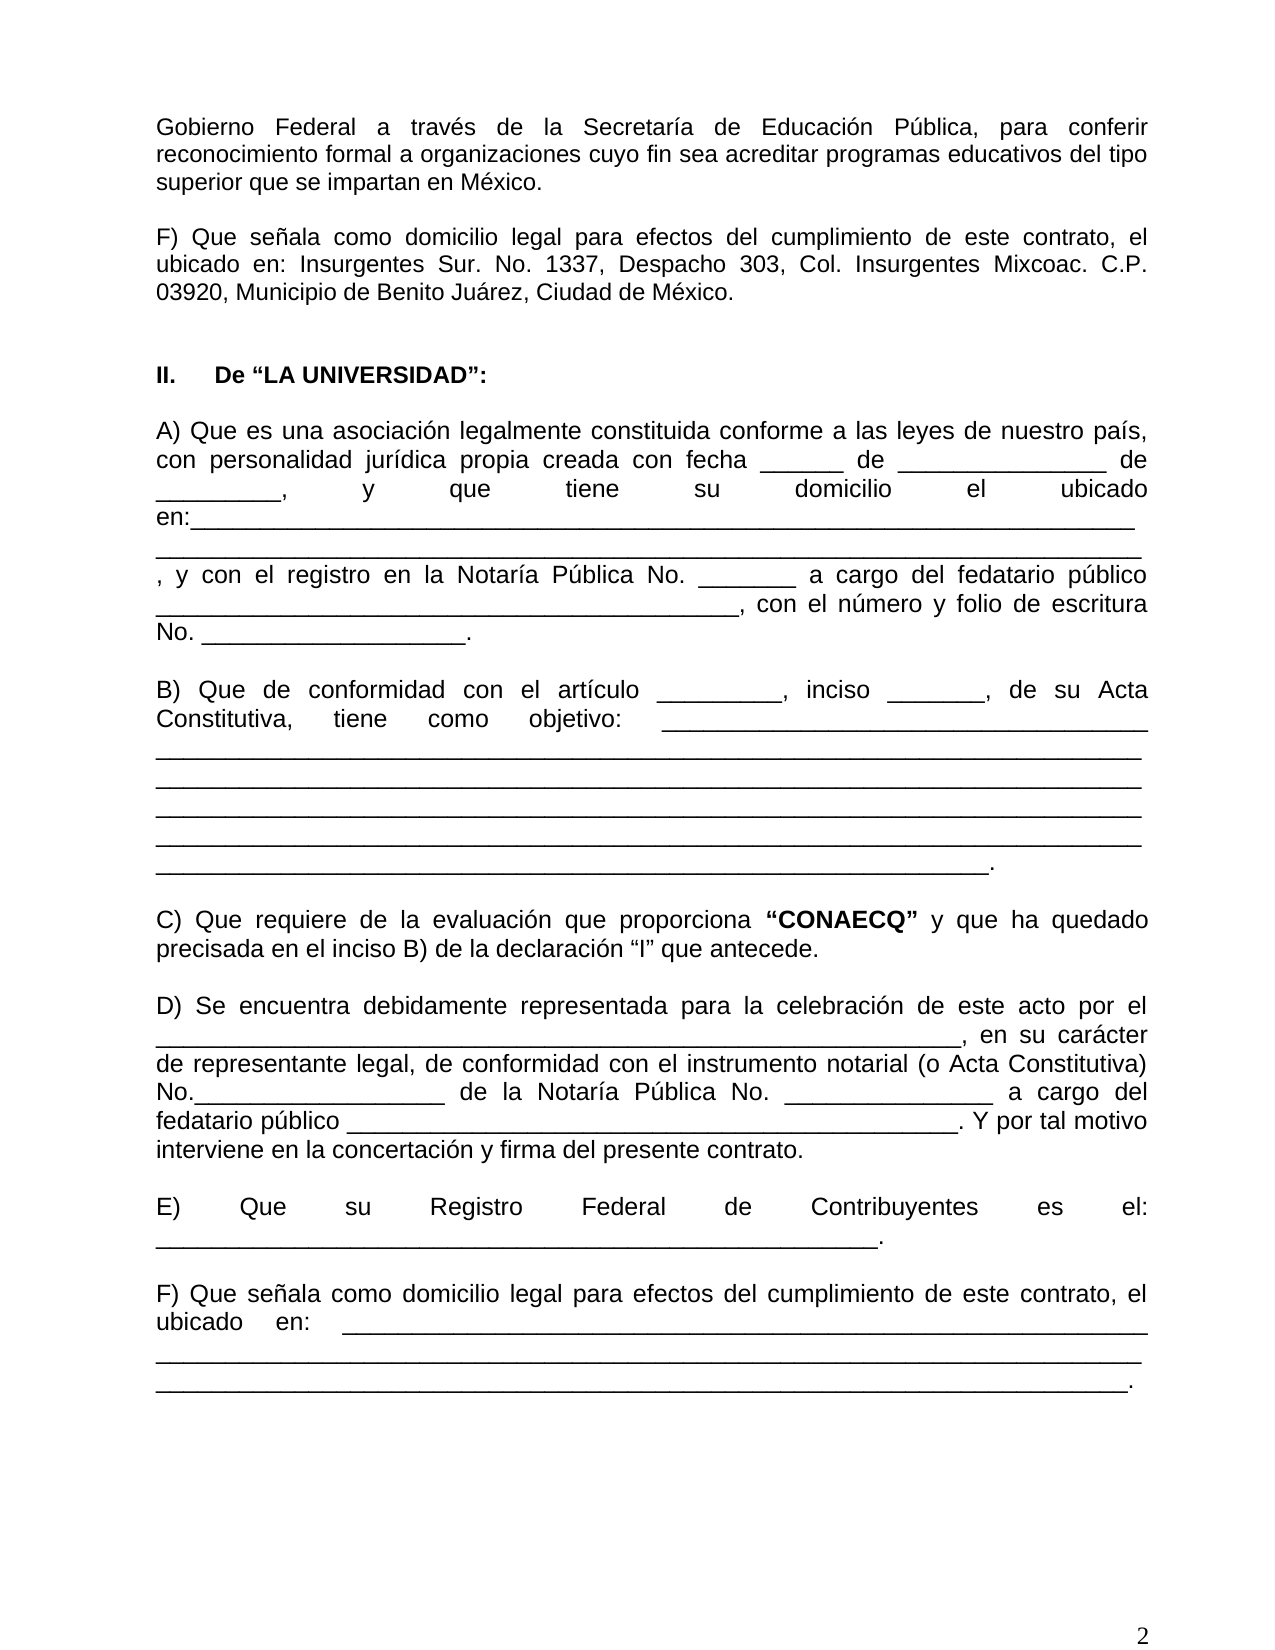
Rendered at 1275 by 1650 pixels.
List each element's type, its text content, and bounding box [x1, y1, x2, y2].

text F) Que señala como domicilio legal para efectos del cumplimiento de este contrato, el ubicado en: __________________________________________________________ _____________________________________________________________________________________________________________________________________________. [156, 1278, 1149, 1393]
text F) Que señala como domicilio legal para efectos del cumplimiento de este contrato, el ubicado en: Insurgentes Sur. No. 1337, Despacho 303, Col. Insurgentes Mixcoac. C.P. 03920, Municipio de Benito Juárez, Ciudad de México. [156, 223, 1149, 306]
text D) Se encuentra debidamente representada para la celebración de este acto por el __________________________________________________________, en su carácter de representante legal, de conformidad con el instrumento notarial (o Acta Constitutiva) No.__________________ de la Notaría Pública No. _______________ a cargo del fedatario público ____________________________________________. Y por tal motivo interviene en la concertación y firma del presente contrato. [156, 991, 1149, 1163]
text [156, 112, 1149, 195]
list De “LA UNIVERSIDAD”: [156, 361, 1149, 388]
text A) Que es una asociación legalmente constituida conforme a las leyes de nuestro país, con personalidad jurídica propia creada con fecha ______ de _______________ de _________, y que tiene su domicilio el ubicado en:___________________________________________________________________________________________________________________________________________, y con el registro en la Notaría Pública No. _______ a cargo del fedatario público __________________________________________, con el número y folio de escritura No. ___________________. [156, 416, 1149, 646]
text B) Que de conformidad con el artículo _________, inciso _______, de su Acta Constitutiva, tiene como objetivo: ___________________________________ ________________________________________________________________________________________________________________________________________________________________________________________________________________________________________________________________________________________________________________________________________________________. [156, 675, 1149, 876]
text C) Que requiere de la evaluación que proporciona “CONAECQ” y que ha quedado precisada en el inciso B) de la declaración “I” que antecede. [156, 905, 1149, 962]
text E) Que su Registro Federal de Contribuyentes es el: ____________________________________________________. [156, 1192, 1149, 1250]
